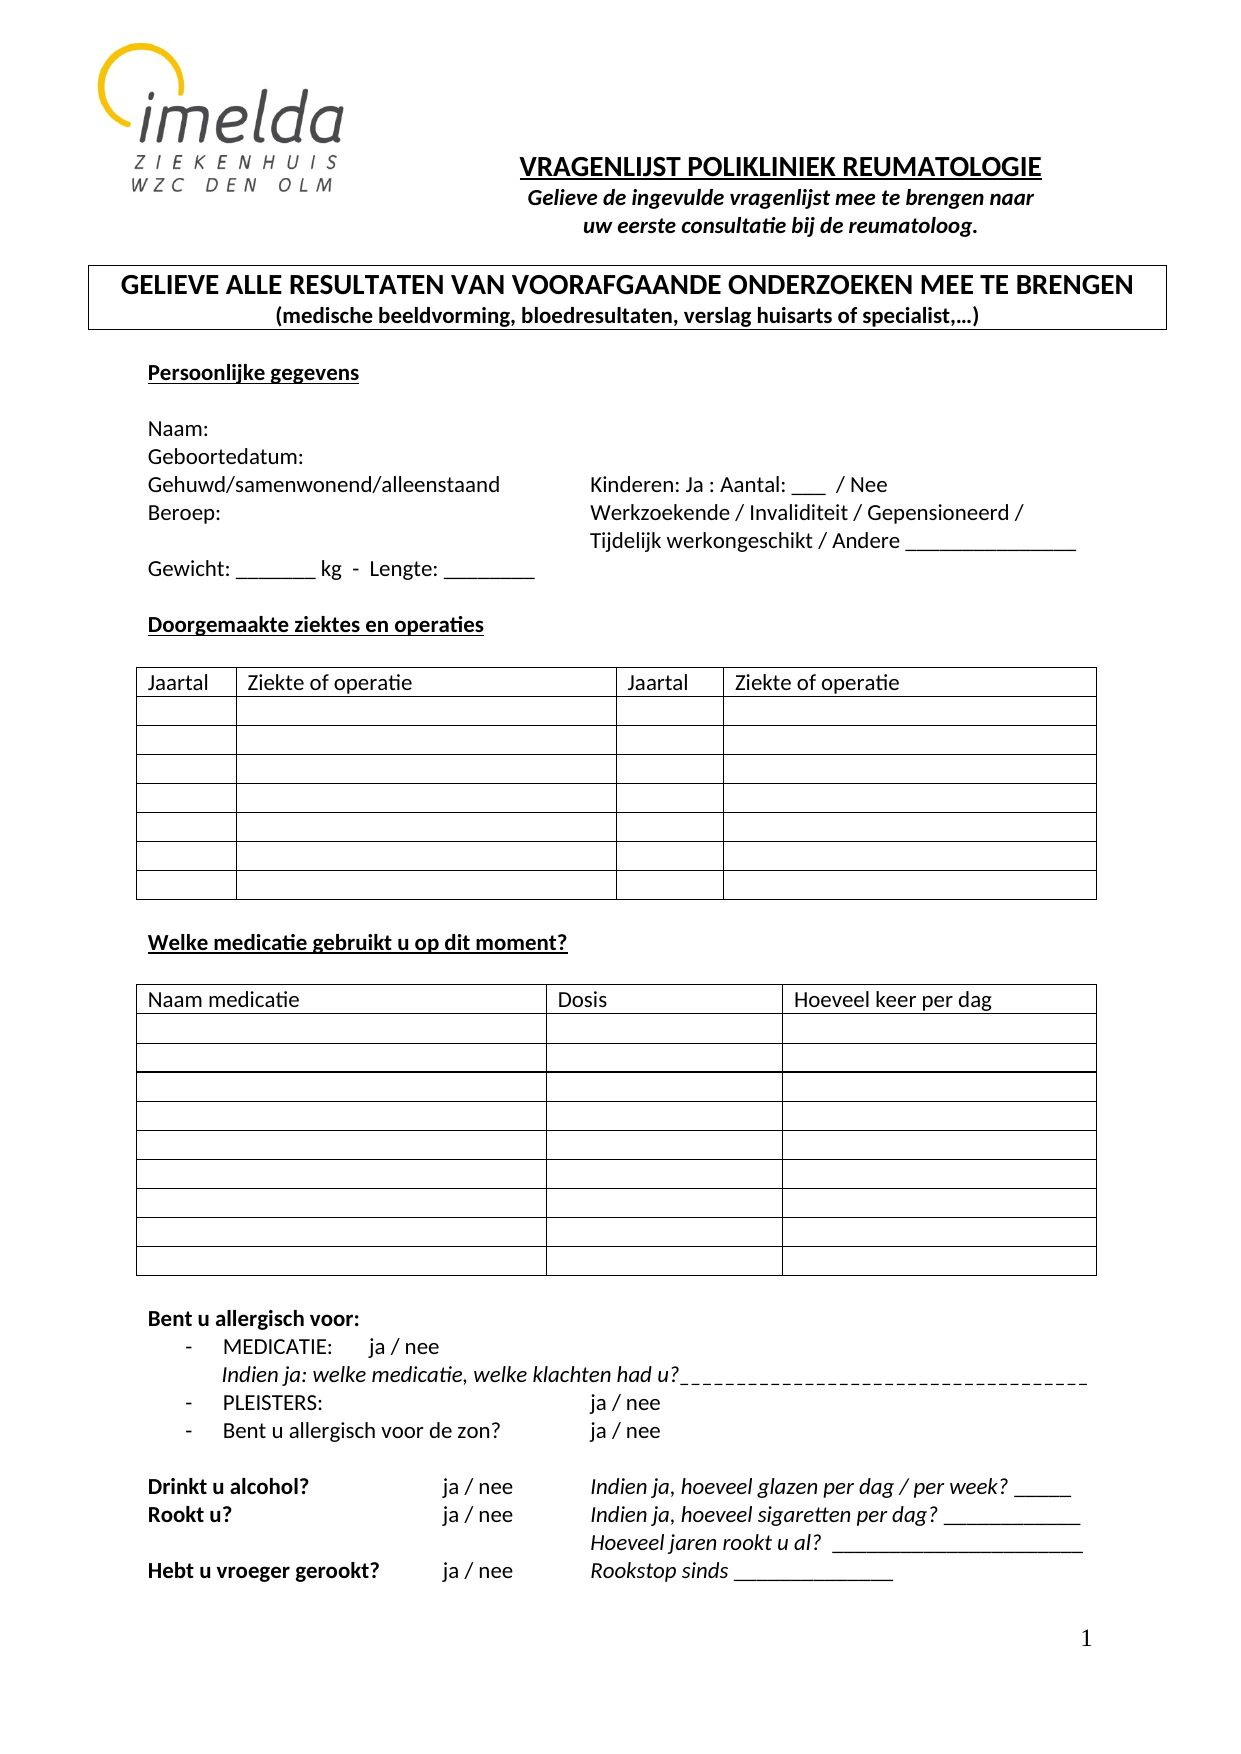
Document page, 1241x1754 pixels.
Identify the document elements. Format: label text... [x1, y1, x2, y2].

table_cell [137, 1102, 546, 1129]
table_cell [783, 1044, 1096, 1071]
table_cell [137, 755, 236, 783]
table_cell [617, 842, 723, 870]
table_cell [137, 1247, 546, 1275]
table_cell [137, 1014, 546, 1042]
text Bent u allergisch voor: [148, 1304, 1093, 1332]
table_cell [724, 697, 1096, 725]
text Doorgemaakte ziektes en operaties [148, 611, 1093, 639]
table_cell [237, 871, 616, 899]
text Rookt u? ja / nee Indien ja, hoeveel sigaretten per dag? ____________ Hoeveel jaren rookt u al? ______________________ Hebt u vroeger gerookt? ja / nee Rookstop sinds ______________ [148, 1500, 1093, 1584]
table_cell [137, 1189, 546, 1217]
table_header GELIEVE ALLE RESULTATEN VAN VOORAFGAANDE ONDERZOEKEN MEE TE BRENGEN (medische beeldvorming, bloedresultaten, verslag huisarts of specialist,…) [89, 266, 1166, 329]
table_header Naam medicatie [137, 985, 546, 1013]
table_cell [617, 726, 723, 754]
table_header Ziekte of operatie [724, 668, 1096, 696]
table_cell [237, 697, 616, 725]
table_cell [137, 1160, 546, 1188]
table_cell [783, 1102, 1096, 1129]
table_cell [137, 1073, 546, 1101]
table_cell [547, 1247, 782, 1275]
table_cell [783, 1073, 1096, 1101]
table_header Ziekte of operatie [237, 668, 616, 696]
table_cell [547, 1102, 782, 1129]
table_cell [783, 1160, 1096, 1188]
table_cell [617, 871, 723, 899]
table_cell [547, 1014, 782, 1042]
table_cell [137, 1044, 546, 1071]
text Gelieve de ingevulde vragenlijst mee te brengen naar [377, 183, 1093, 211]
text Gewicht: _______ kg - Lengte: ________ [148, 554, 1093, 583]
table_cell [724, 784, 1096, 812]
table_cell [783, 1131, 1096, 1159]
table_cell [237, 755, 616, 783]
table_cell [137, 784, 236, 812]
table_cell [137, 842, 236, 870]
table_header Hoeveel keer per dag [783, 985, 1096, 1013]
table_cell [547, 1160, 782, 1188]
text VRAGENLIJST POLIKLINIEK REUMATOLOGIE [377, 148, 1093, 183]
table_cell [617, 784, 723, 812]
table_cell [724, 726, 1096, 754]
table_cell [617, 755, 723, 783]
table_cell [547, 1189, 782, 1217]
table_cell [237, 784, 616, 812]
table_cell [137, 726, 236, 754]
table_cell [137, 1218, 546, 1246]
table_header Jaartal [137, 668, 236, 696]
table_cell [724, 813, 1096, 841]
table_header Jaartal [617, 668, 723, 696]
text Gehuwd/samenwonend/alleenstaand Kinderen: Ja : Aantal: ___ / Nee [148, 471, 1093, 498]
text Geboortedatum: [148, 442, 1093, 471]
table_cell [237, 813, 616, 841]
list PLEISTERS: ja / nee [185, 1388, 1093, 1416]
text Persoonlijke gegevens [148, 358, 1093, 386]
table_cell [783, 1189, 1096, 1217]
table_header Dosis [547, 985, 782, 1013]
table_cell [137, 813, 236, 841]
list Bent u allergisch voor de zon? ja / nee [185, 1416, 1093, 1444]
table_cell [783, 1014, 1096, 1042]
table_cell [547, 1073, 782, 1101]
table_cell [617, 813, 723, 841]
text Beroep: Werkzoekende / Invaliditeit / Gepensioneerd / Tijdelijk werkongeschikt / Andere _______________ [148, 498, 1093, 554]
table_cell [137, 1131, 546, 1159]
table_cell [547, 1044, 782, 1071]
table_cell [137, 871, 236, 899]
text Welke medicatie gebruikt u op dit moment? [148, 928, 1093, 956]
list MEDICATIE: ja / nee [185, 1332, 1093, 1360]
table_cell [547, 1218, 782, 1246]
table_cell [137, 697, 236, 725]
text Drinkt u alcohol? ja / nee Indien ja, hoeveel glazen per dag / per week? _____ [148, 1472, 1093, 1500]
table_cell [237, 726, 616, 754]
picture [73, 18, 377, 225]
table_cell [724, 755, 1096, 783]
table_cell [724, 871, 1096, 899]
table_cell [617, 697, 723, 725]
table_cell [783, 1247, 1096, 1275]
table_cell [783, 1218, 1096, 1246]
text uw eerste consultatie bij de reumatoloog. [148, 211, 1093, 239]
table_cell [237, 842, 616, 870]
text Indien ja: welke medicatie, welke klachten had u?____________________________________ [185, 1360, 1093, 1388]
table_cell [547, 1131, 782, 1159]
table_cell [724, 842, 1096, 870]
text Naam: [148, 414, 1093, 442]
